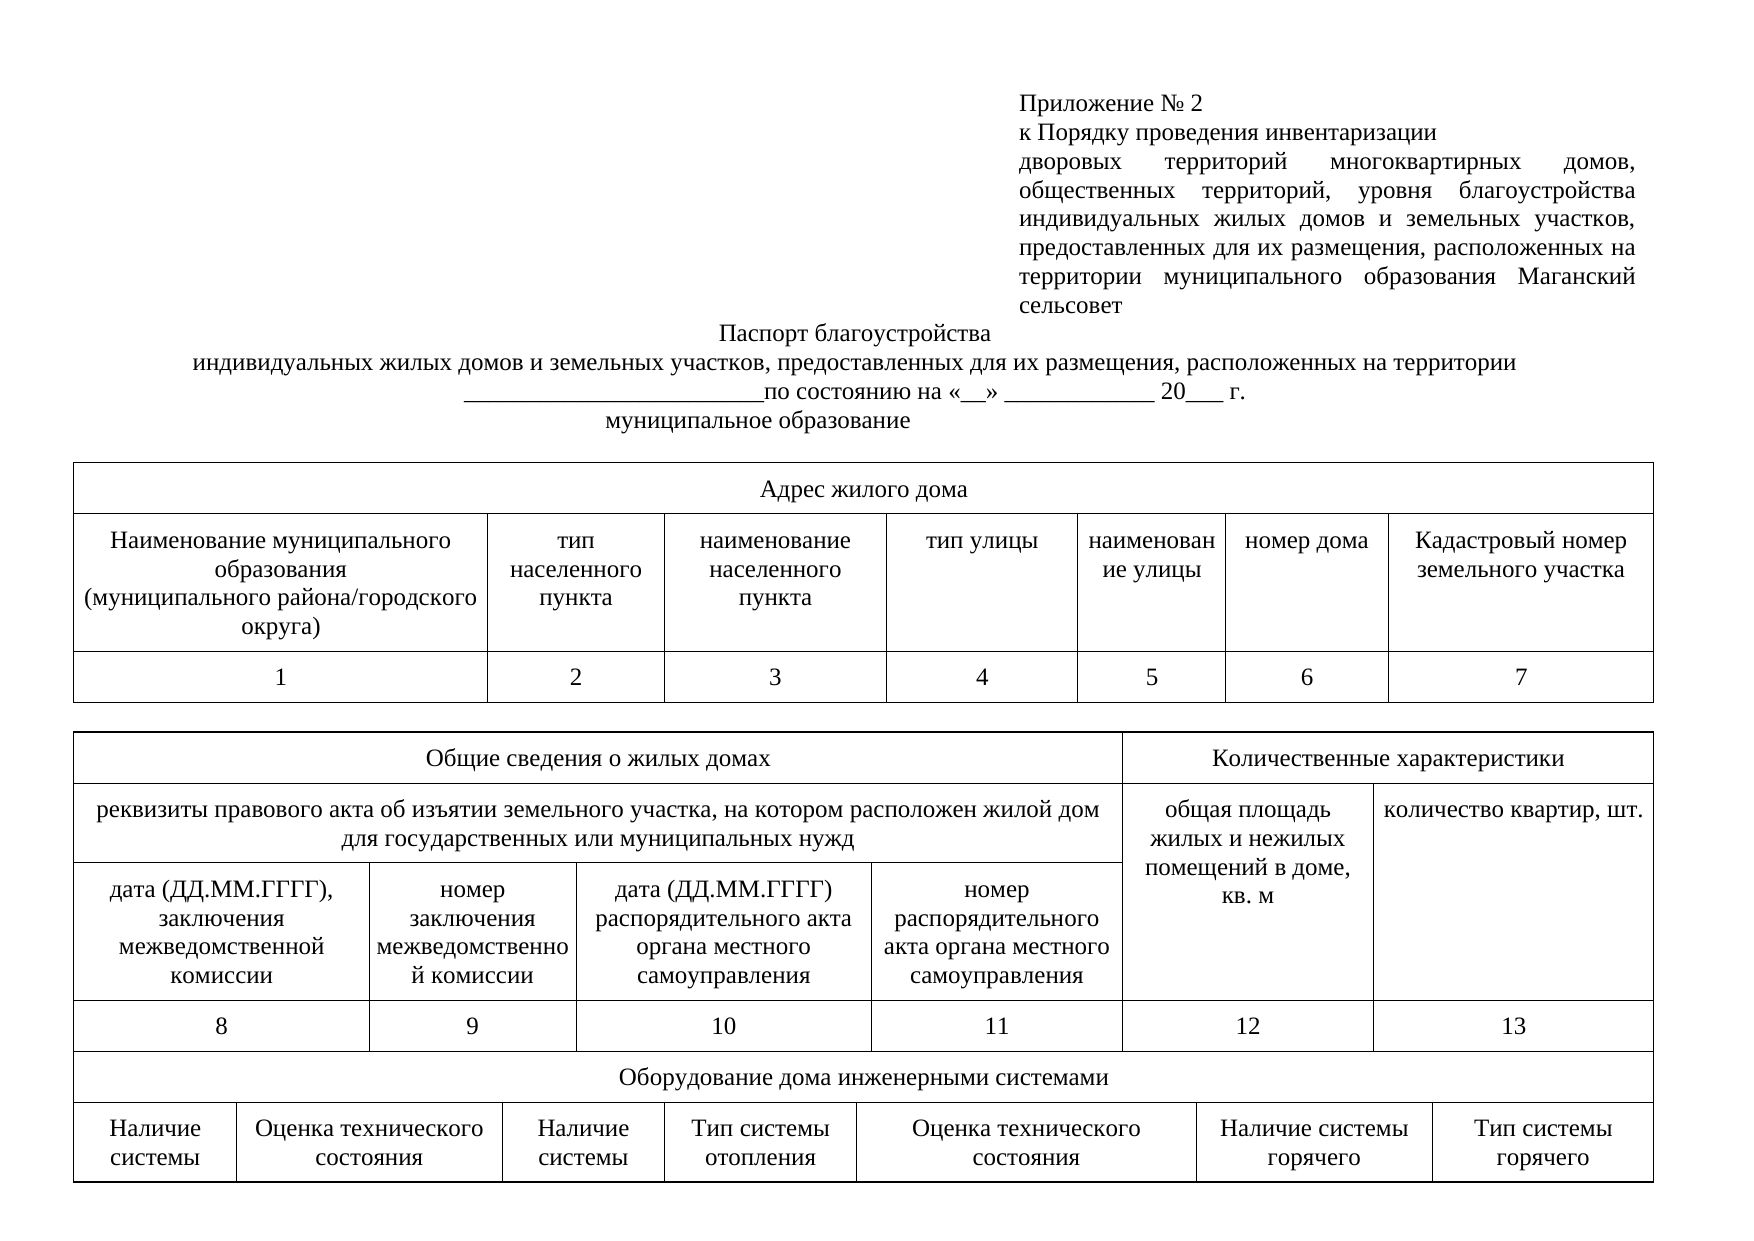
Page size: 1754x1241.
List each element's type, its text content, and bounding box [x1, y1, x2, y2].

table_cell Наличие системы отопления [503, 1103, 664, 1181]
table_header Адрес жилого дома [74, 463, 1653, 513]
text дворовых территорий многоквартирных домов, общественных территорий, уровня благоустройства индивидуальных жилых домов и земельных участков, предоставленных для их размещения, расположенных на территории муниципального образования Маганский сельсовет [1019, 146, 1636, 318]
table_cell 2 [488, 652, 664, 702]
table_cell 4 [887, 652, 1077, 702]
table_cell 11 [872, 1001, 1122, 1051]
table_cell Оценка технического состояния (удовлетворительное/неудовлетворительное) [857, 1103, 1196, 1181]
table_cell Наличие системы электроснабжения [74, 1103, 236, 1181]
text индивидуальных жилых домов и земельных участков, предоставленных для их размещения, расположенных на территории ________________________по состоянию на «__» ____________ 20___ г. [74, 347, 1636, 405]
table_cell 9 [370, 1001, 576, 1051]
table_cell общая площадь жилых и нежилых помещений в доме, кв. м [1123, 784, 1373, 999]
table_cell Наименование муниципального образования (муниципального района/городского округа) [74, 514, 487, 651]
table_cell 1 [74, 652, 487, 702]
table_cell номер дома [1226, 514, 1388, 651]
text Паспорт благоустройства [74, 318, 1636, 347]
table_cell реквизиты правового акта об изъятии земельного участка, на котором расположен жилой дом для государственных или муниципальных нужд [74, 784, 1122, 862]
table_cell 7 [1389, 652, 1653, 702]
text Приложение № 2 [1019, 88, 1636, 117]
table_cell 5 [1078, 652, 1225, 702]
table_cell Тип системы горячего водоснабжения [1433, 1103, 1653, 1181]
text к Порядку проведения инвентаризации [1019, 117, 1636, 146]
text муниципальное образование [74, 405, 1636, 433]
table_cell дата (ДД.ММ.ГГГГ), заключения межведомственной комиссии [74, 863, 369, 999]
table_cell Оборудование дома инженерными системами [74, 1052, 1653, 1102]
table_cell дата (ДД.ММ.ГГГГ) распорядительного акта органа местного самоуправления [577, 863, 871, 999]
table_cell номер распорядительного акта органа местного самоуправления [872, 863, 1122, 999]
table_cell количество квартир, шт. [1374, 784, 1653, 999]
table_cell 10 [577, 1001, 871, 1051]
table_cell Кадастровый номер земельного участка [1389, 514, 1653, 651]
table_cell 13 [1374, 1001, 1653, 1051]
table_cell Оценка технического состояния (удовлетворительное/неудовлетворительное) [237, 1103, 502, 1181]
table_cell наименование населенного пункта [665, 514, 886, 651]
table_header Количественные характеристики [1123, 733, 1653, 782]
table_cell Наличие системы горячего водоснабжения [1197, 1103, 1432, 1181]
table_cell тип улицы [887, 514, 1077, 651]
table_header Общие сведения о жилых домах [74, 733, 1122, 782]
table_cell 8 [74, 1001, 369, 1051]
table_cell Тип системы отопления [665, 1103, 856, 1181]
table_cell 6 [1226, 652, 1388, 702]
table_cell номер заключения межведомственной комиссии [370, 863, 576, 999]
table_cell тип населенного пункта [488, 514, 664, 651]
table_cell 12 [1123, 1001, 1373, 1051]
table_cell 3 [665, 652, 886, 702]
table_cell наименование улицы [1078, 514, 1225, 651]
